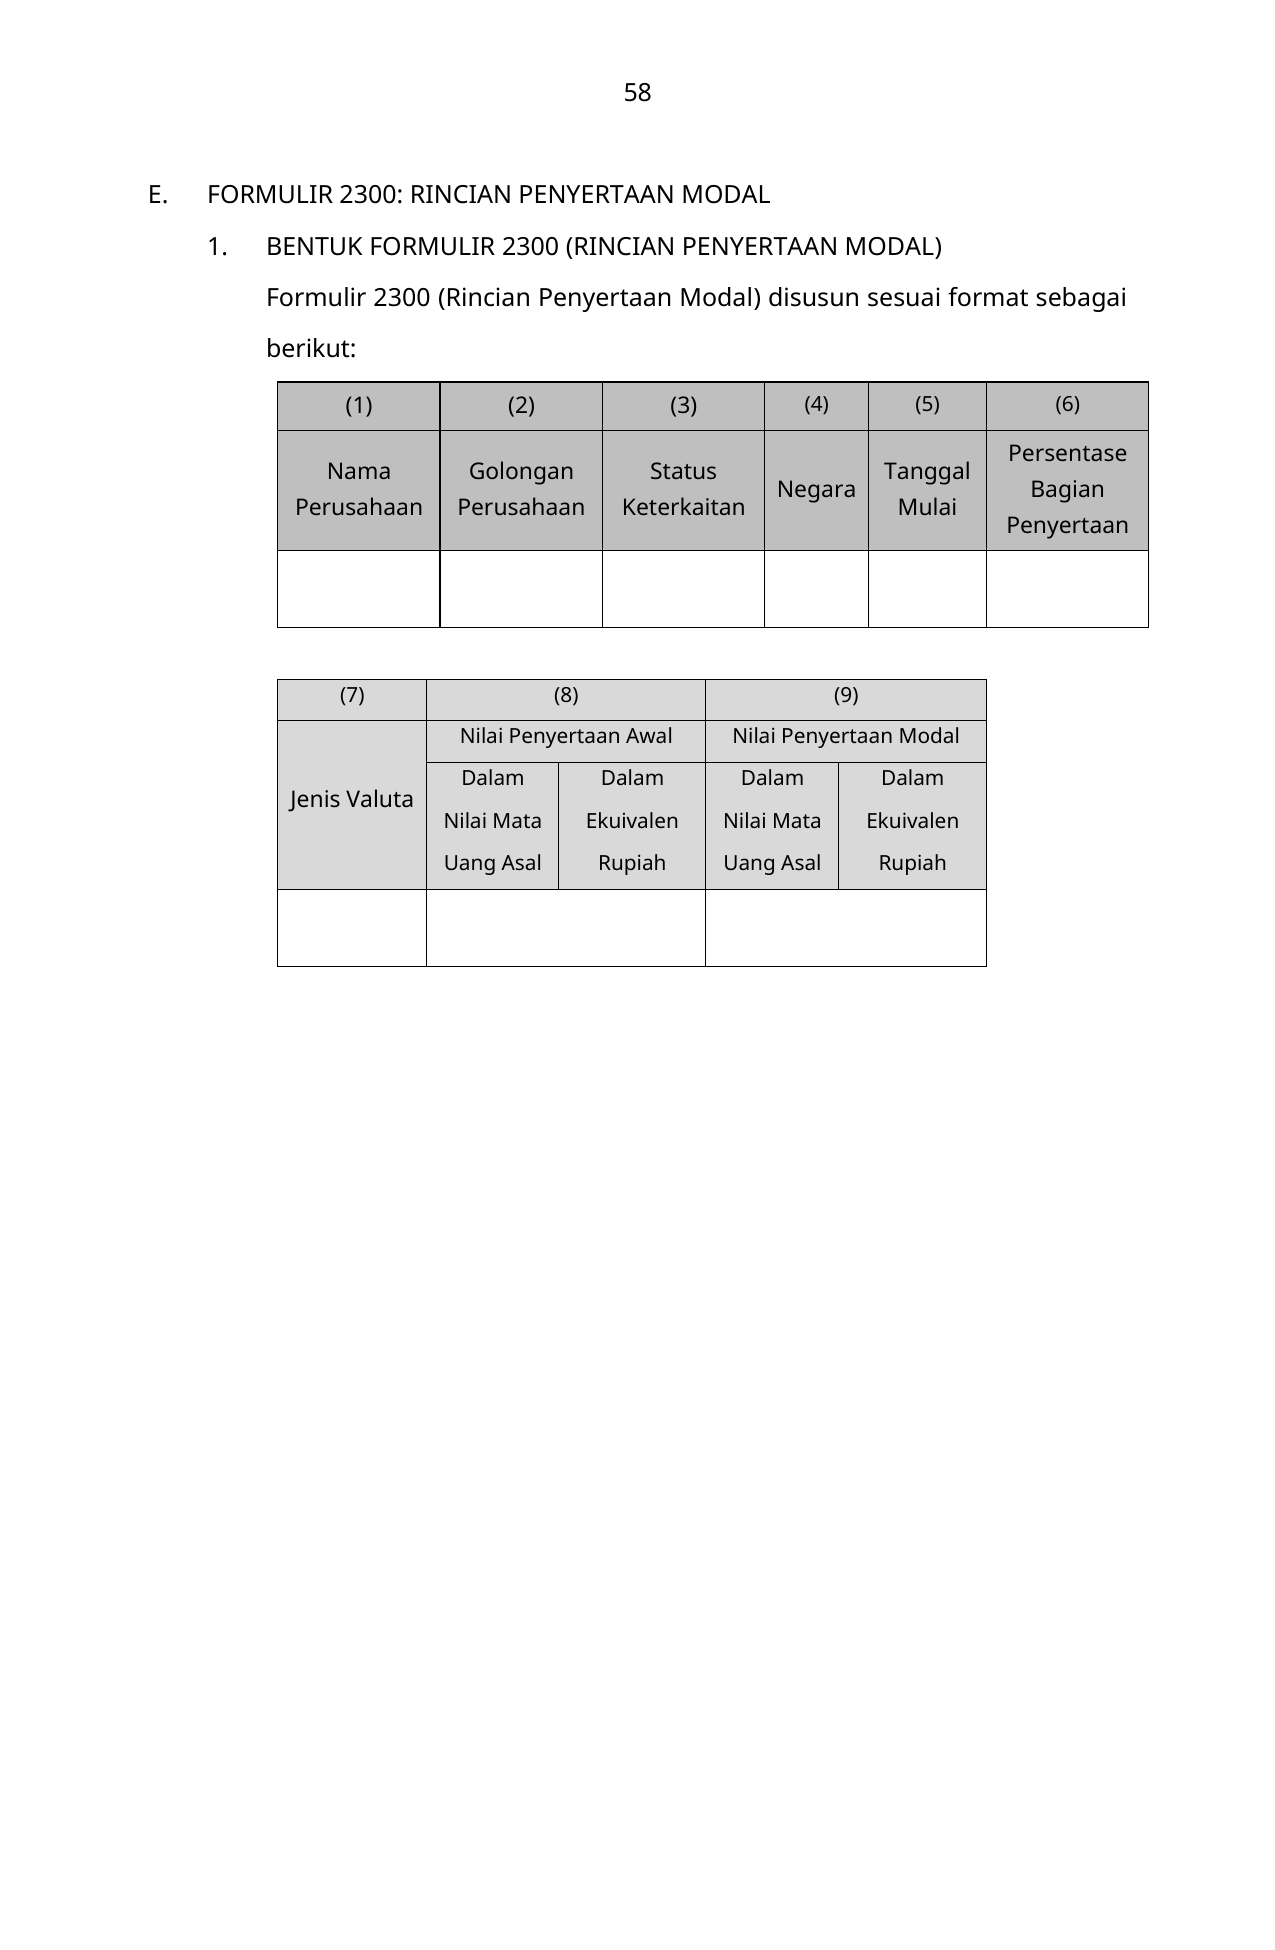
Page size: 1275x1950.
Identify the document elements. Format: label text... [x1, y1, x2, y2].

list Formulir 2300 (Rincian Penyertaan Modal) disusun sesuai format sebagai berikut: [266, 279, 1127, 364]
table_cell [278, 890, 426, 966]
table_cell [441, 551, 602, 627]
table_cell Negara [765, 431, 868, 550]
table_cell Status Keterkaitan [603, 431, 764, 550]
table_header (3) [603, 383, 764, 430]
table_cell [987, 551, 1148, 627]
table_cell Tanggal Mulai [869, 431, 986, 550]
table_cell [278, 551, 439, 627]
table_header (5) [869, 383, 986, 430]
table_header (7) [278, 680, 426, 720]
subtitle FORMULIR 2300: RINCIAN PENYERTAAN MODAL [148, 177, 1127, 211]
table_header (2) [441, 383, 602, 430]
table_header (8) [427, 680, 705, 720]
table_cell [869, 551, 986, 627]
list BENTUK FORMULIR 2300 (RINCIAN PENYERTAAN MODAL) [207, 228, 1127, 262]
table_cell Dalam Ekuivalen Rupiah [839, 763, 986, 889]
table_header (6) [987, 383, 1148, 430]
table_cell Nilai Penyertaan Awal [427, 721, 705, 762]
table_cell Dalam Ekuivalen Rupiah [559, 763, 705, 889]
table_header (9) [706, 680, 986, 720]
table_header (1) [278, 383, 439, 430]
table_cell Dalam Nilai Mata Uang Asal [706, 763, 838, 889]
table_cell [603, 551, 764, 627]
table_cell Golongan Perusahaan [441, 431, 602, 550]
table_cell Nilai Penyertaan Modal [706, 721, 986, 762]
table_cell Persentase Bagian Penyertaan [987, 431, 1148, 550]
table_cell Dalam Nilai Mata Uang Asal [427, 763, 558, 889]
table_cell [427, 890, 705, 966]
table_cell Jenis Valuta [278, 721, 426, 889]
table_header (4) [765, 383, 868, 430]
table_cell [706, 890, 986, 966]
table_cell Nama Perusahaan [278, 431, 439, 550]
table_cell [765, 551, 868, 627]
